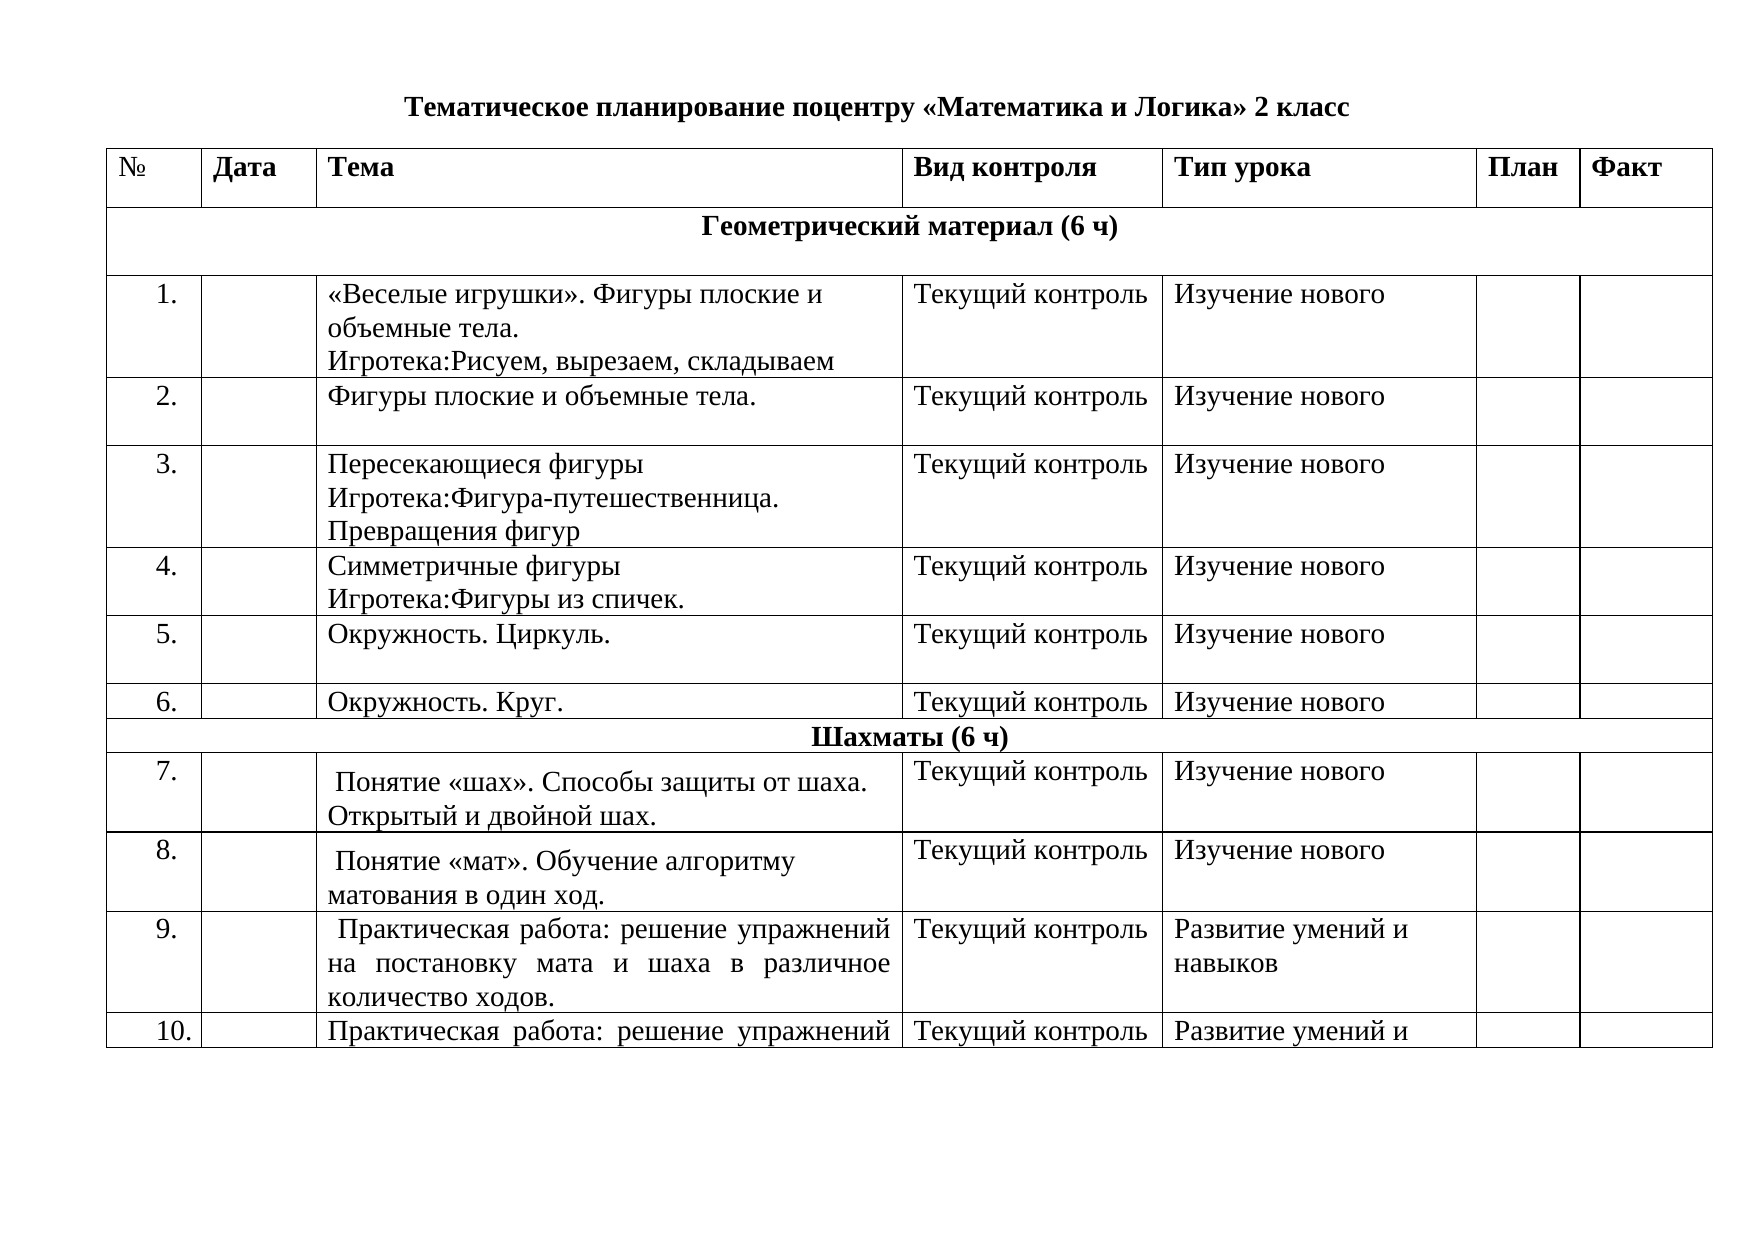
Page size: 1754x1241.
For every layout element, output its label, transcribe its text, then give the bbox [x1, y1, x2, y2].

table_header Тип урока [1163, 149, 1476, 207]
table_cell Текущий контроль [903, 378, 1162, 445]
table_cell [107, 684, 201, 718]
table_cell [1581, 548, 1712, 615]
table_cell Текущий контроль [903, 616, 1162, 683]
table_cell Изучение нового [1163, 833, 1476, 911]
table_cell [107, 378, 201, 445]
table_cell [1477, 378, 1579, 445]
table_cell Текущий контроль [903, 753, 1162, 831]
table_cell [202, 616, 316, 683]
table_cell Текущий контроль [903, 912, 1162, 1012]
table_cell [107, 446, 201, 547]
table_cell Изучение нового [1163, 378, 1476, 445]
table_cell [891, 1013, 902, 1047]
table_header № [107, 149, 201, 207]
table_cell [202, 833, 316, 911]
table_cell Шахматы (6 ч) [107, 719, 1712, 752]
table_cell Изучение нового [1163, 684, 1476, 718]
table_cell [1477, 684, 1579, 718]
table_cell Понятие «шах». Способы защиты от шаха. Открытый и двойной шах. [317, 753, 902, 831]
table_cell Текущий контроль [903, 684, 1162, 718]
table_header Дата [202, 149, 316, 207]
table_cell Пересекающиеся фигуры Игротека:Фигура-путешественница. Превращения фигур [317, 446, 902, 547]
table_cell Понятие «мат». Обучение алгоритму матования в один ход. [317, 833, 902, 911]
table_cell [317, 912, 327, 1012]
table_cell Изучение нового [1163, 753, 1476, 831]
table_cell Изучение нового [1163, 616, 1476, 683]
table_cell Изучение нового [1163, 276, 1476, 377]
table_cell [107, 616, 201, 683]
table_cell [107, 833, 201, 911]
table_cell [1581, 912, 1712, 1012]
table_header Факт [1581, 149, 1712, 207]
table_cell [1581, 378, 1712, 445]
table_cell [107, 753, 201, 831]
table_cell [1581, 1013, 1712, 1047]
table_cell [1581, 684, 1712, 718]
table_cell [107, 1013, 201, 1047]
table_cell [202, 446, 316, 547]
table_cell [1477, 616, 1579, 683]
table_cell Текущий контроль [903, 833, 1162, 911]
table_header Вид контроля [903, 149, 1162, 207]
table_cell «Веселые игрушки». Фигуры плоские и объемные тела. Игротека:Рисуем, вырезаем, складываем [317, 276, 902, 377]
table_cell Фигуры плоские и объемные тела. [317, 378, 902, 445]
table_cell [202, 276, 316, 377]
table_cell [1163, 1013, 1476, 1047]
table_cell [202, 378, 316, 445]
table_cell [1477, 276, 1579, 377]
table_cell [1477, 912, 1579, 1012]
table_cell [1581, 446, 1712, 547]
table_cell Изучение нового [1163, 446, 1476, 547]
table_cell Окружность. Циркуль. [317, 616, 902, 683]
table_cell Текущий контроль [903, 1013, 1162, 1047]
table_cell [1581, 833, 1712, 911]
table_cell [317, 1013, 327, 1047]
table_cell [1477, 446, 1579, 547]
table_cell [1581, 753, 1712, 831]
table_cell [202, 753, 316, 831]
table_cell [107, 276, 201, 377]
table_cell [107, 548, 201, 615]
table_cell Текущий контроль [903, 446, 1162, 547]
table_header Тема [317, 149, 902, 207]
table_cell Текущий контроль [903, 276, 1162, 377]
text Тематическое планирование поцентру «Математика и Логика» 2 класс [118, 89, 1636, 122]
table_cell [1477, 753, 1579, 831]
table_cell Текущий контроль [903, 548, 1162, 615]
table_cell [1477, 548, 1579, 615]
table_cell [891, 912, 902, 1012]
table_cell Окружность. Круг. [317, 684, 902, 718]
table_cell [202, 912, 316, 1012]
table_header План [1477, 149, 1579, 207]
table_cell [202, 548, 316, 615]
table_cell [1477, 1013, 1579, 1047]
table_cell [202, 684, 316, 718]
table_cell Изучение нового [1163, 548, 1476, 615]
table_cell [1477, 833, 1579, 911]
table_cell [1581, 276, 1712, 377]
table_cell [202, 1013, 316, 1047]
table_cell [1581, 616, 1712, 683]
table_cell Геометрический материал (6 ч) [107, 208, 1712, 275]
table_cell Развитие умений и навыков [1163, 912, 1476, 1012]
table_cell Симметричные фигуры Игротека:Фигуры из спичек. [317, 548, 902, 615]
table_cell [107, 912, 201, 1012]
